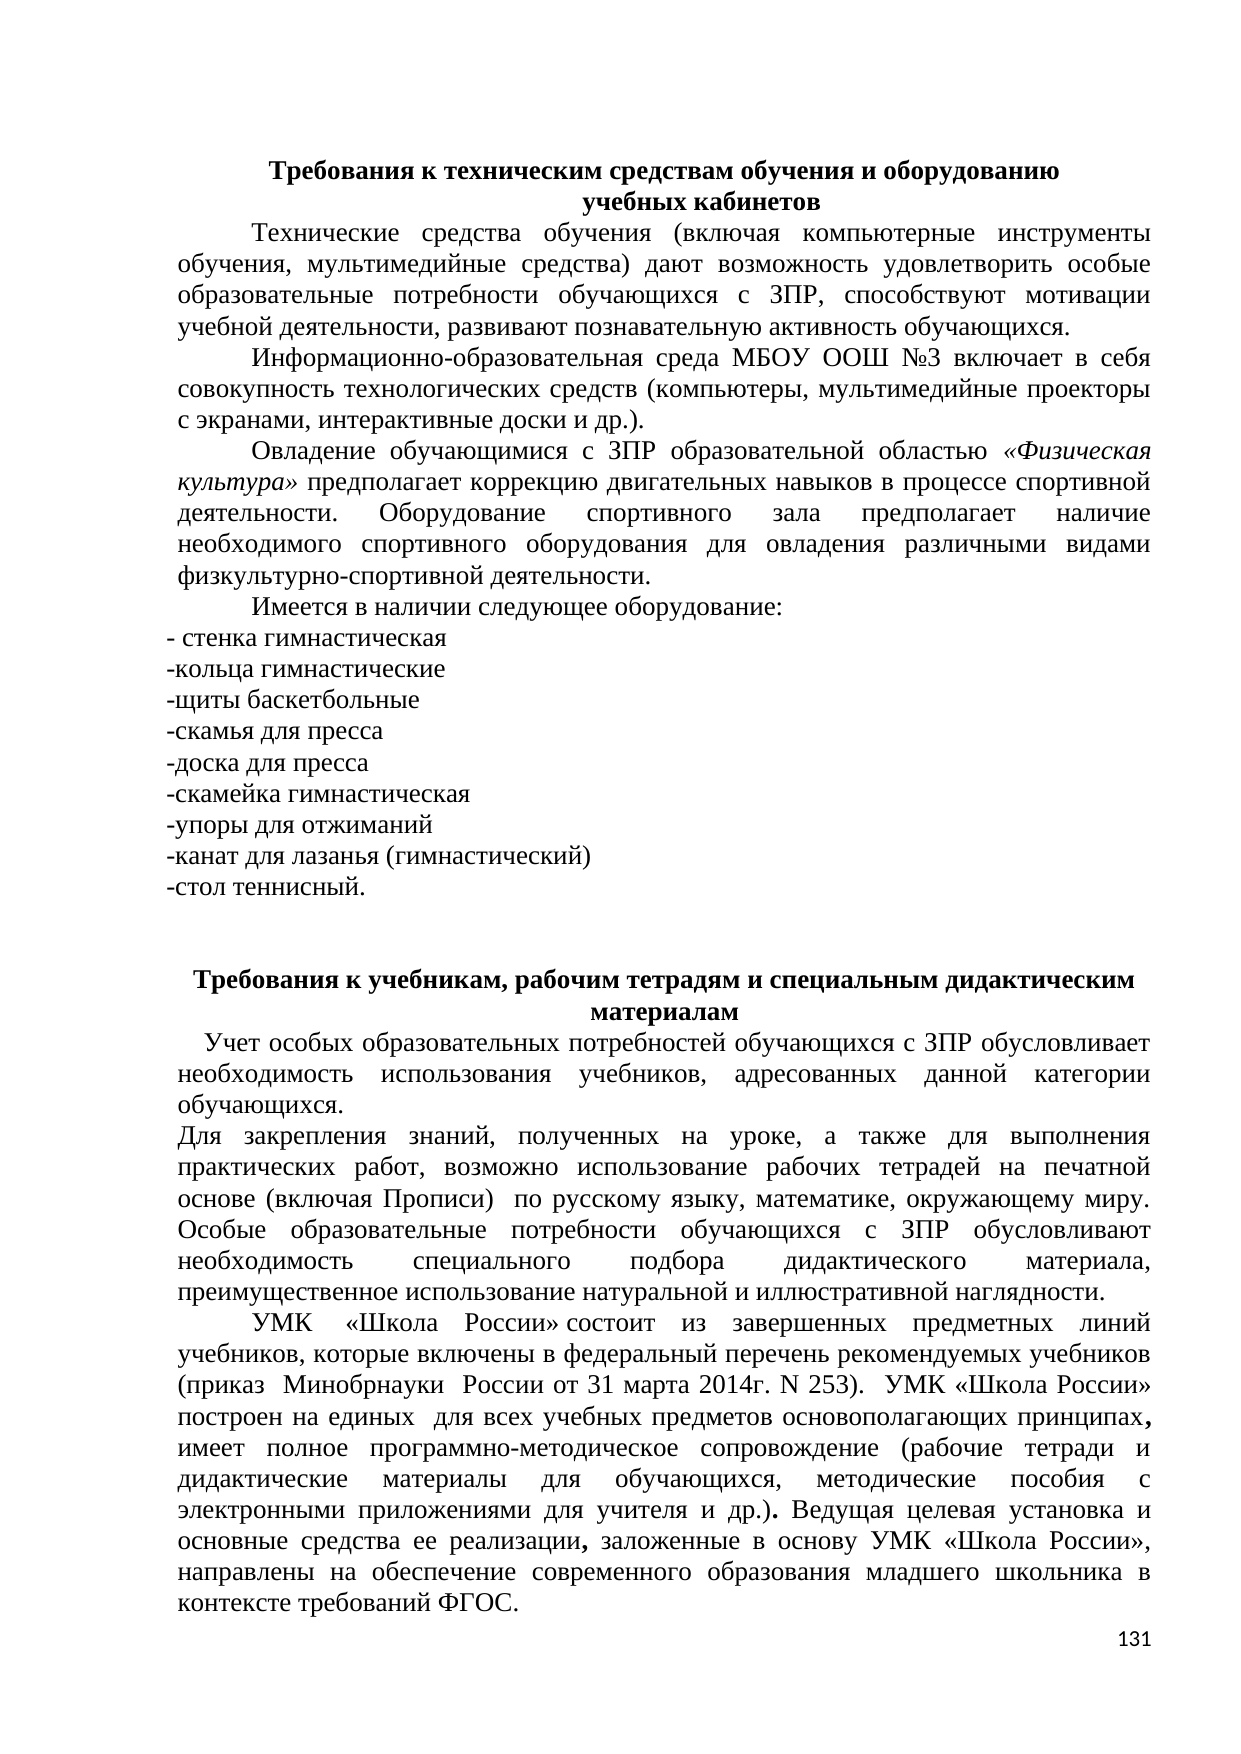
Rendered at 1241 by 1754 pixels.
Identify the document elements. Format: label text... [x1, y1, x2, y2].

text Информационно-образовательная среда МБОУ ООШ №3 включает в себя совокупность технологических средств (компьютеры, мультимедийные проекторы с экранами, интерактивные доски и др.). [177, 341, 1152, 434]
text Для закрепления знаний, полученных на уроке, а также для выполнения практических работ, возможно использование рабочих тетрадей на печатной основе (включая Прописи) по русскому языку, математике, окружающему миру. Особые образовательные потребности обучающихся с ЗПР обусловливают необходимость специального подбора дидактического материала, преимущественное использование натуральной и иллюстративной наглядности. [177, 1119, 1152, 1306]
text учебных кабинетов [177, 185, 1152, 216]
table_cell -стол теннисный. [155, 870, 653, 964]
table_cell -доска для пресса [155, 746, 653, 777]
table_cell -канат для лазанья (гимнастический) [155, 839, 653, 870]
table_cell -щиты баскетбольные [155, 683, 653, 714]
text Овладение обучающимися с ЗПР образовательной областью «Физическая культура» предполагает коррекцию двигательных навыков в процессе спортивной деятельности. Оборудование спортивного зала предполагает наличие необходимого спортивного оборудования для овладения различными видами физкультурно-спортивной деятельности. [177, 434, 1152, 590]
table_cell -скамейка гимнастическая [155, 777, 653, 808]
text Учет особых образовательных потребностей обучающихся с ЗПР обусловливает необходимость использования учебников, адресованных данной категории обучающихся. [177, 1026, 1152, 1119]
text УМК «Школа России» состоит из завершенных предметных линий учебников, которые включены в федеральный перечень рекомендуемых учебников (приказ Минобрнауки России от 31 марта 2014г. N 253). УМК «Школа России» построен на единых для всех учебных предметов основополагающих принципах, имеет полное программно-методическое сопровождение (рабочие тетради и дидактические материалы для обучающихся, методические пособия с электронными приложениями для учителя и др.). Ведущая целевая установка и основные средства ее реализации, заложенные в основу УМК «Школа России», направлены на обеспечение современного образования младшего школьника в контексте требований ФГОС. [177, 1368, 1152, 1618]
table_cell -упоры для отжиманий [155, 808, 653, 839]
table_cell -скамья для пресса [155, 715, 653, 746]
text Имеется в наличии следующее оборудование: [177, 590, 1152, 621]
text Требования к учебникам, рабочим тетрадям и специальным дидактическим материалам [177, 964, 1152, 1026]
text Требования к техническим средствам обучения и оборудованию [177, 154, 1152, 185]
text Технические средства обучения (включая компьютерные инструменты обучения, мультимедийные средства) дают возможность удовлетворить особые образовательные потребности обучающихся с ЗПР, способствуют мотивации учебной деятельности, развивают познавательную активность обучающихся. [177, 216, 1152, 341]
table_cell -кольца гимнастические [155, 652, 653, 683]
table_header - стенка гимнастическая [155, 621, 653, 652]
